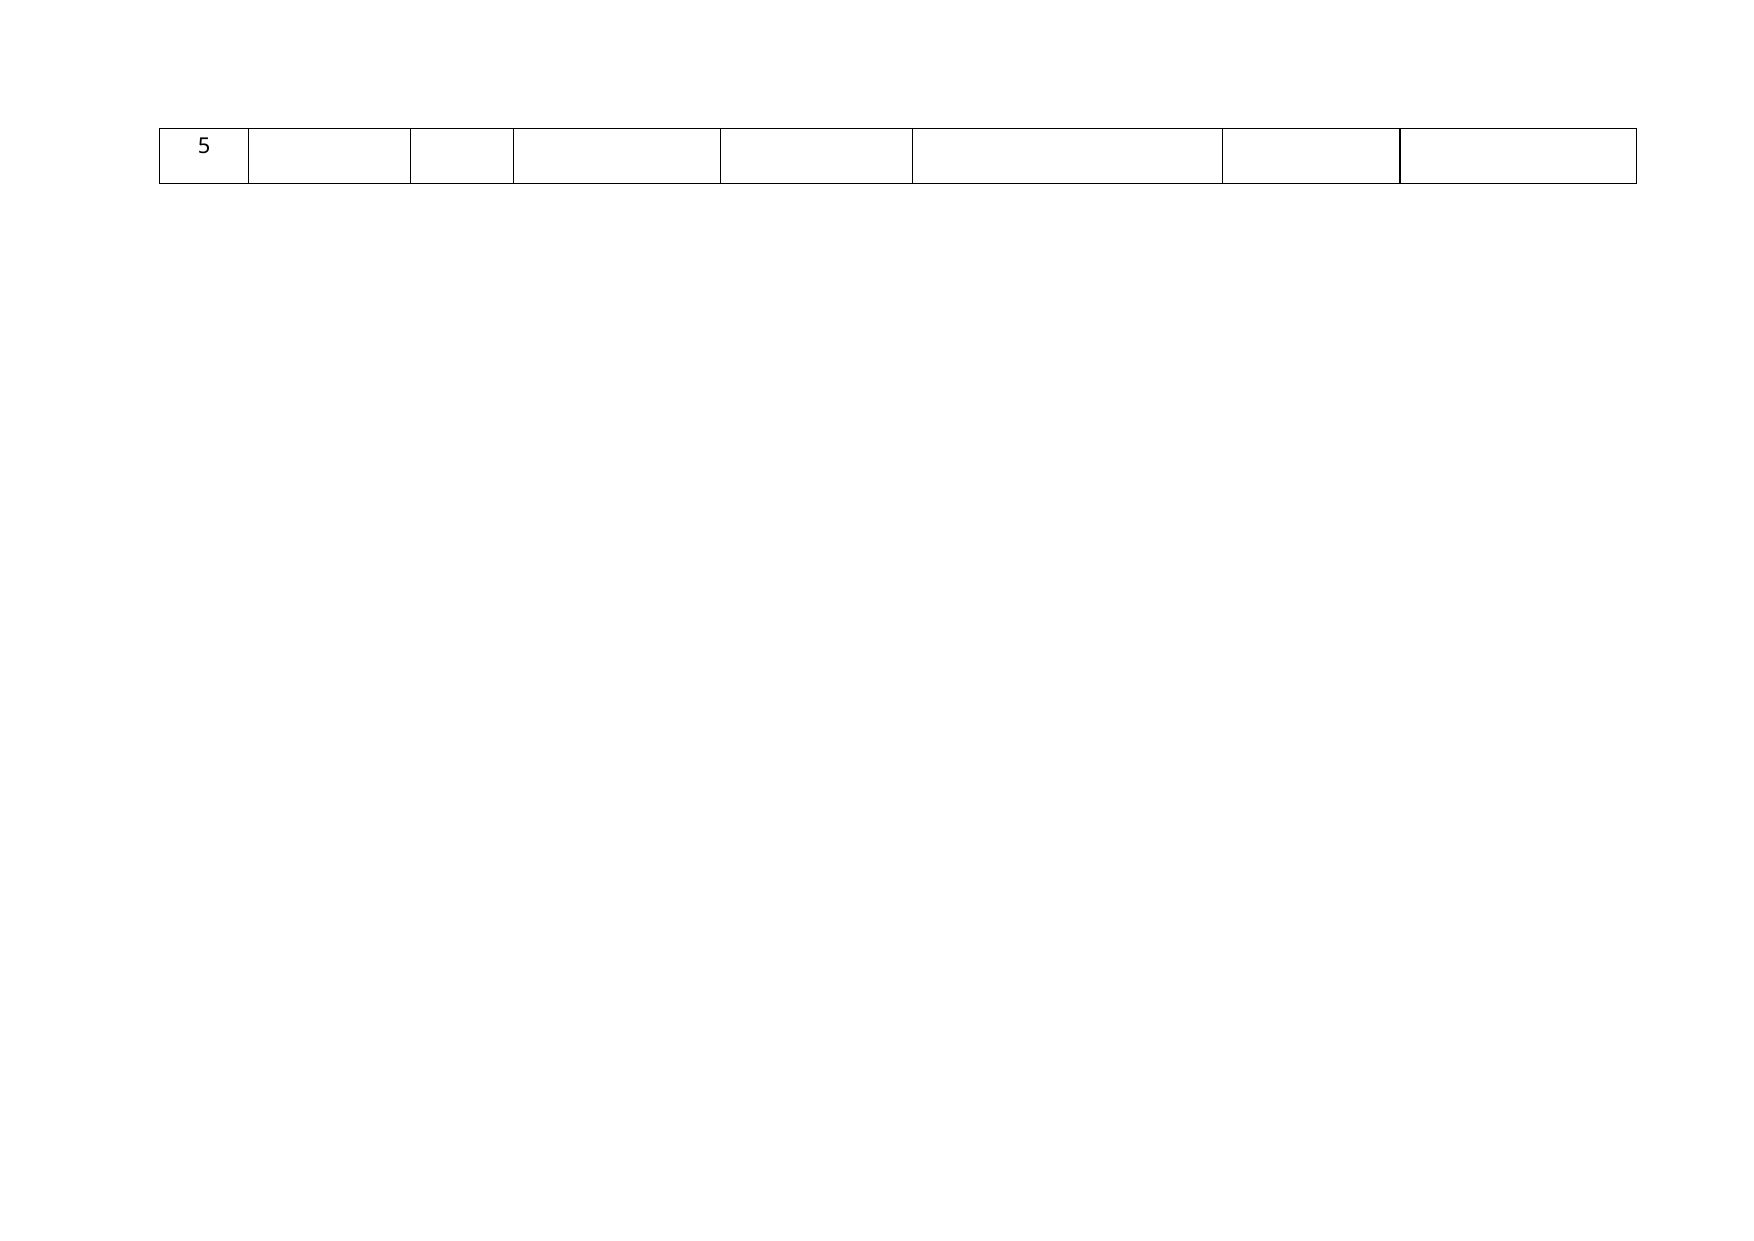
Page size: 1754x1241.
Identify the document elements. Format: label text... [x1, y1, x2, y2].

table_cell [1401, 129, 1636, 182]
table_cell 5 [160, 129, 248, 182]
table_cell [913, 129, 1222, 182]
table_cell [721, 129, 912, 182]
table_cell [249, 129, 410, 182]
table_cell [1223, 129, 1399, 182]
table_cell [514, 129, 720, 182]
table_cell [411, 129, 513, 182]
